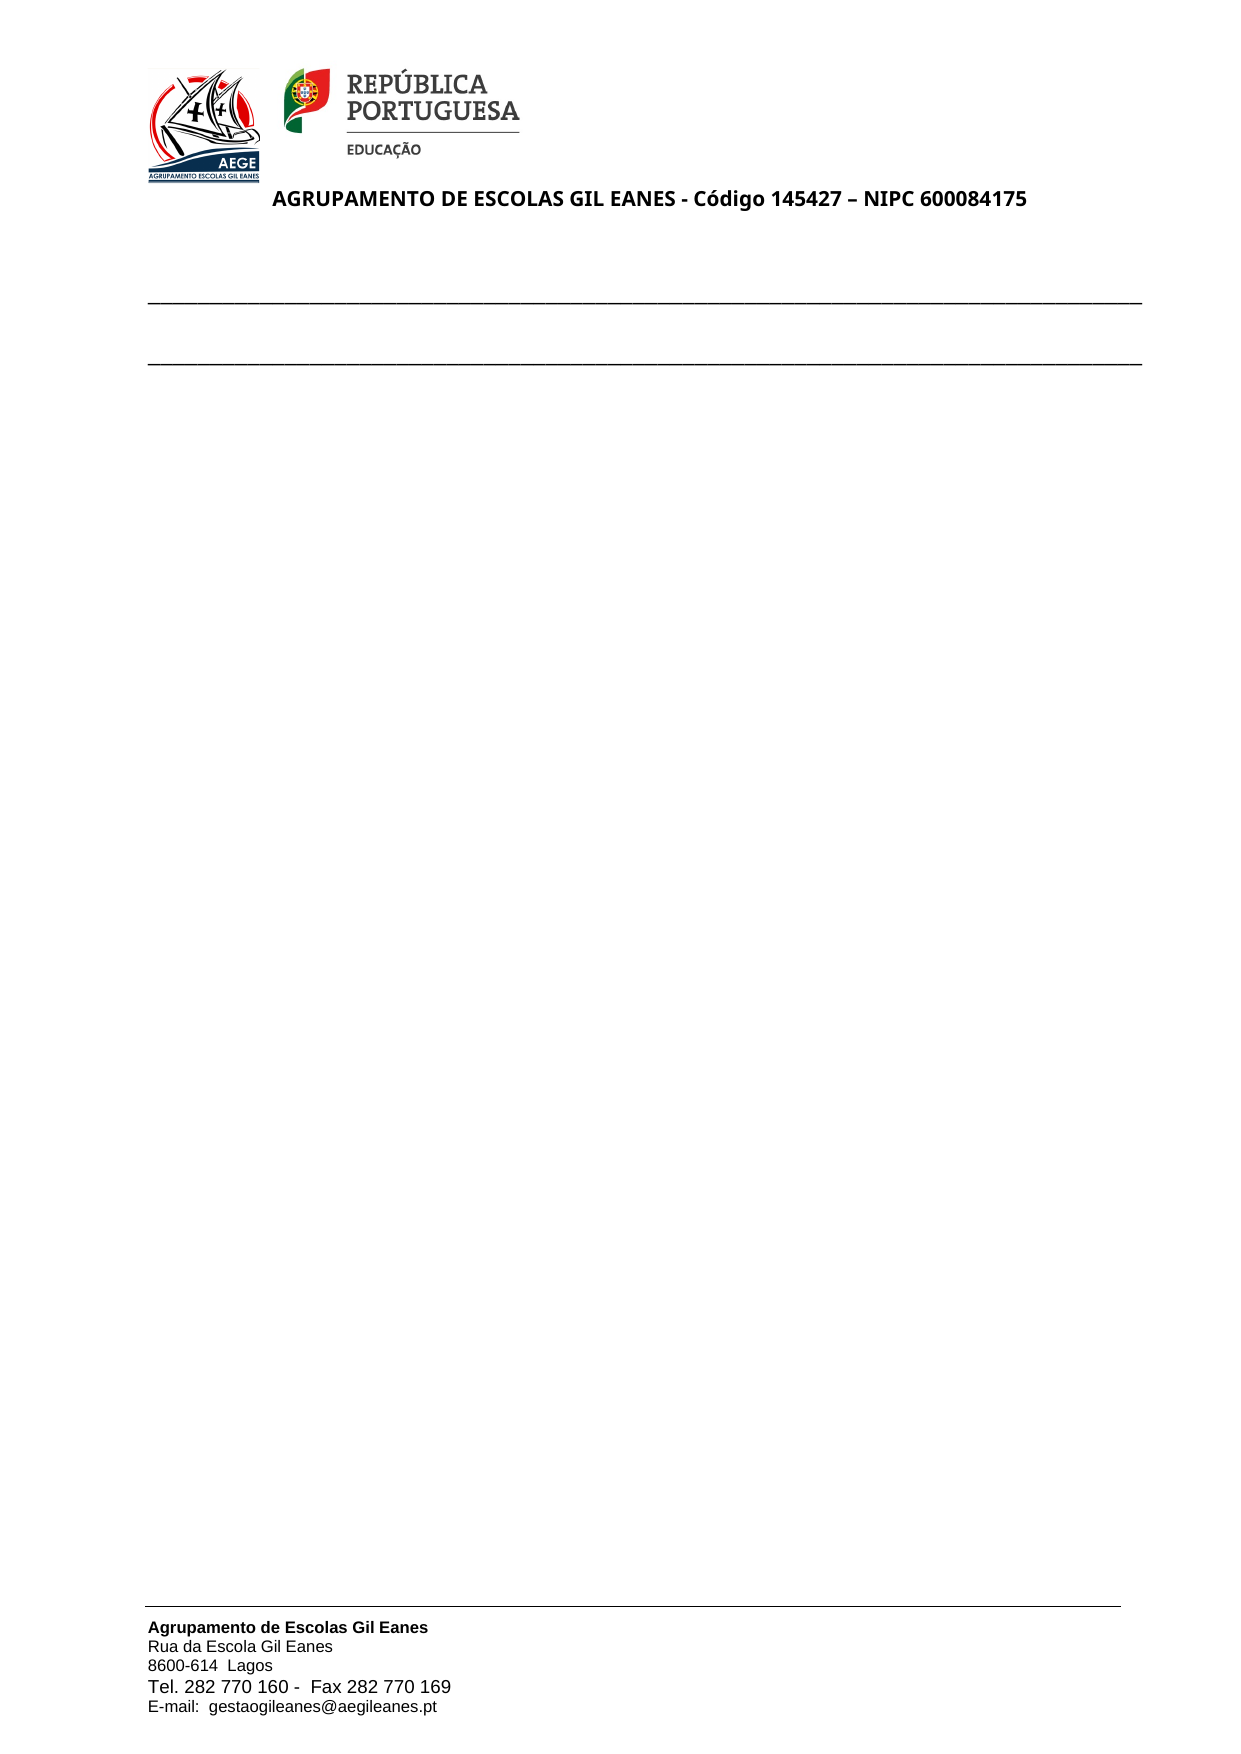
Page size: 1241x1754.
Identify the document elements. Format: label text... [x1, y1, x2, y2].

title ________________________________________________________________________________ [148, 338, 1152, 368]
title ________________________________________________________________________________ [148, 277, 1152, 307]
picture [147, 44, 543, 184]
